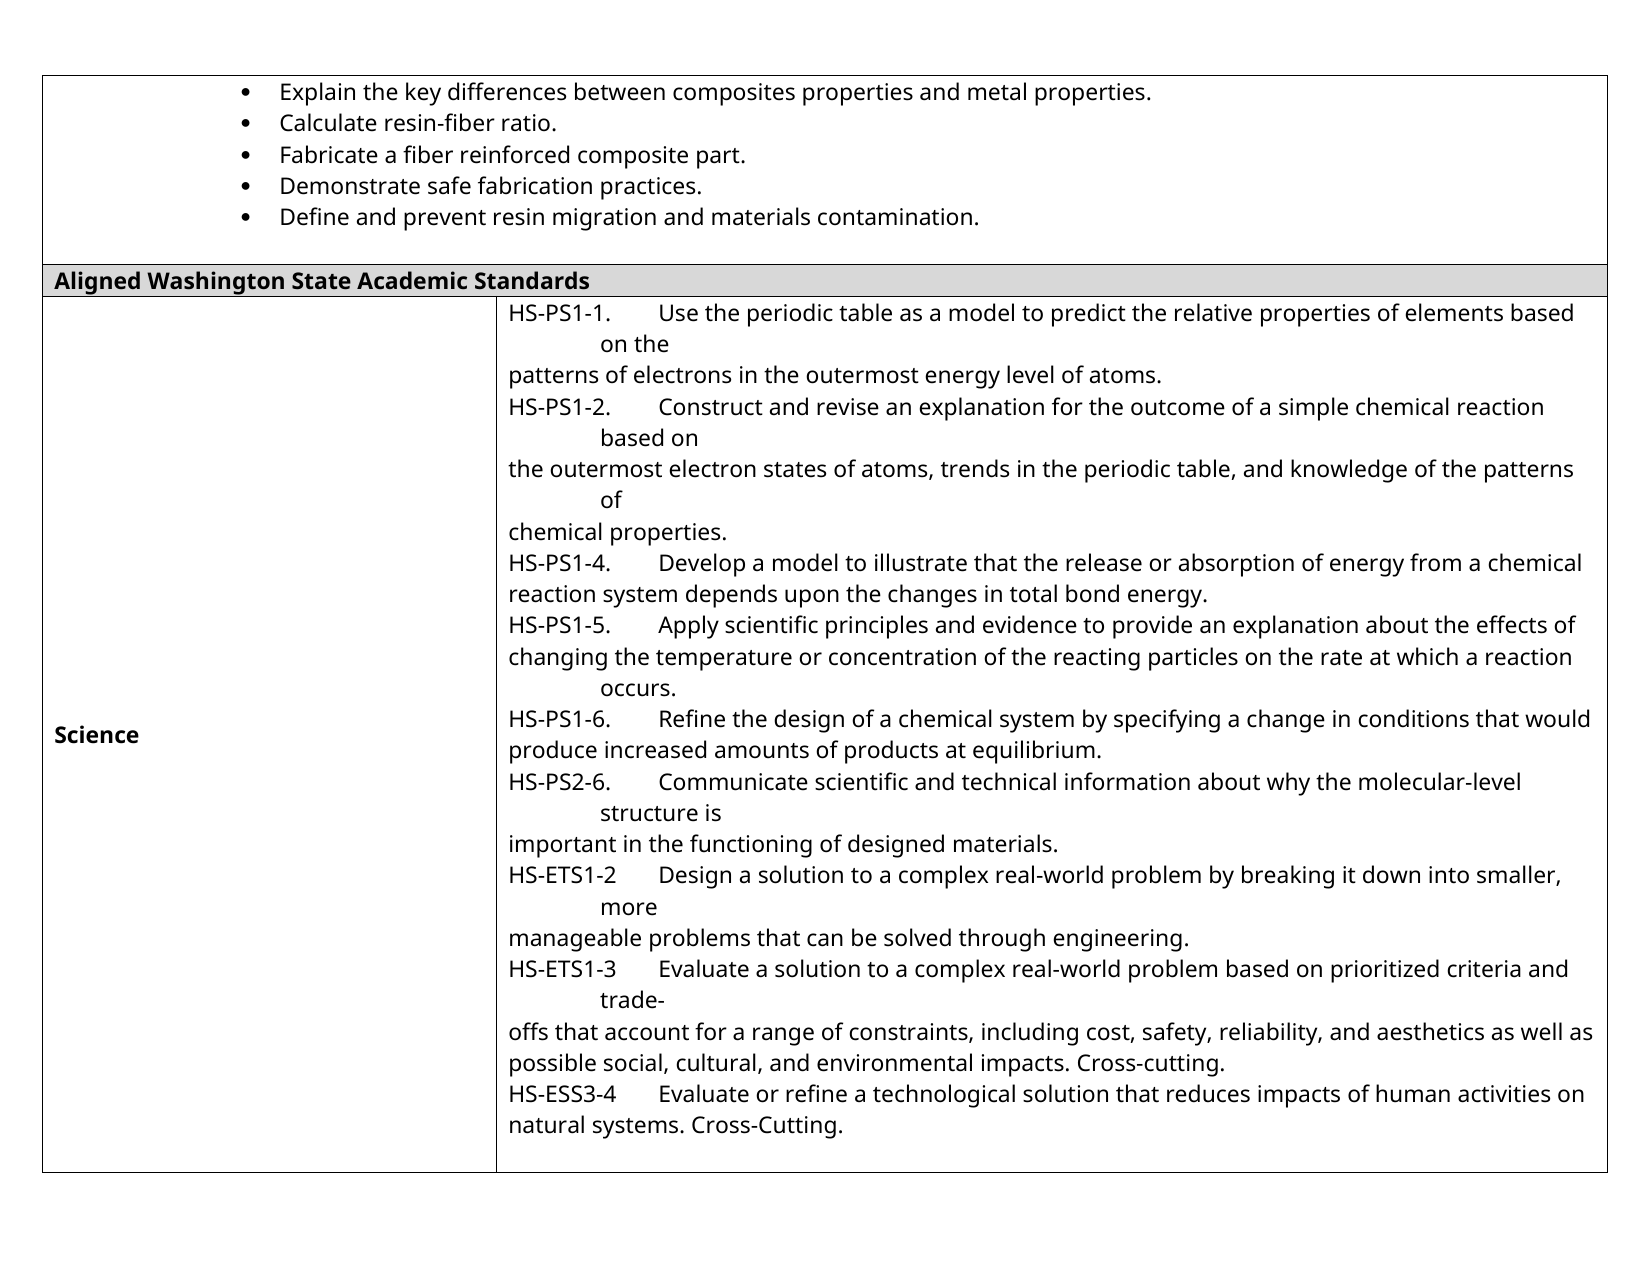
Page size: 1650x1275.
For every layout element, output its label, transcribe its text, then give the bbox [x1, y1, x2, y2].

table_cell HS-PS1-1. Use the periodic table as a model to predict the relative properties of elements based on the patterns of electrons in the outermost energy level of atoms. HS-PS1-2. Construct and revise an explanation for the outcome of a simple chemical reaction based on the outermost electron states of atoms, trends in the periodic table, and knowledge of the patterns of chemical properties. HS-PS1-4. Develop a model to illustrate that the release or absorption of energy from a chemical reaction system depends upon the changes in total bond energy. HS-PS1-5. Apply scientific principles and evidence to provide an explanation about the effects of changing the temperature or concentration of the reacting particles on the rate at which a reaction occurs. HS-PS1-6. Refine the design of a chemical system by specifying a change in conditions that would produce increased amounts of products at equilibrium. HS-PS2-6. Communicate scientific and technical information about why the molecular-level structure is important in the functioning of designed materials. HS-ETS1-2 Design a solution to a complex real-world problem by breaking it down into smaller, more manageable problems that can be solved through engineering. HS-ETS1-3 Evaluate a solution to a complex real-world problem based on prioritized criteria and trade- offs that account for a range of constraints, including cost, safety, reliability, and aesthetics as well as possible social, cultural, and environmental impacts. Cross-cutting. HS-ESS3-4 Evaluate or refine a technological solution that reduces impacts of human activities on natural systems. Cross-Cutting. [497, 297, 1607, 1172]
table_cell Aligned Washington State Academic Standards [43, 265, 1607, 296]
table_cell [43, 76, 1607, 263]
table_cell Science [43, 297, 496, 1172]
